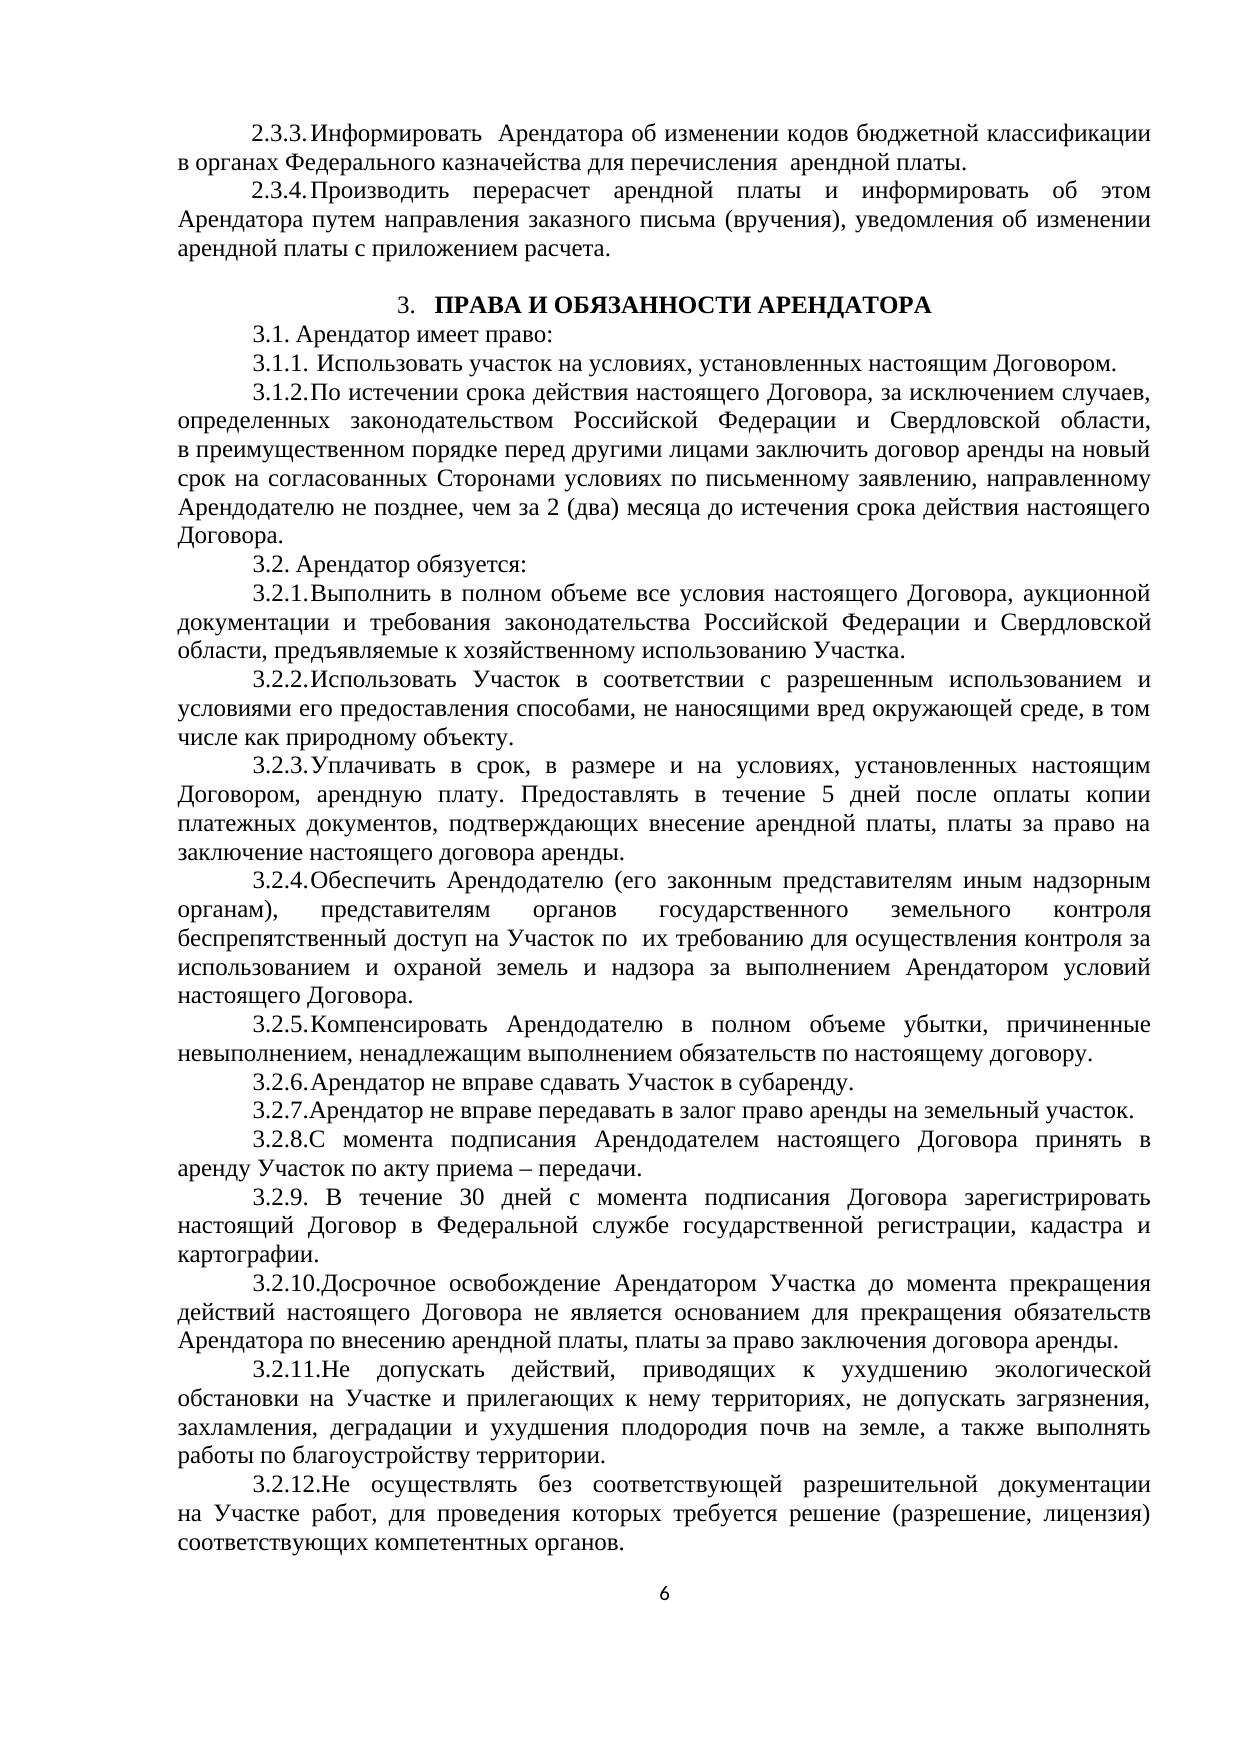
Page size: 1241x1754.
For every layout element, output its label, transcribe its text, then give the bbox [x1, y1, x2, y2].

text 3.2.8.С момента подписания Арендодателем настоящего Договора принять в аренду Участок по акту приема – передачи. [177, 1124, 1152, 1182]
list Использовать участок на условиях, установленных настоящим Договором. [177, 348, 1152, 377]
list Информировать Арендатора об изменении кодов бюджетной классификации в органах Федерального казначейства для перечисления арендной платы. [177, 118, 1152, 176]
text 3.2.11.Не допускать действий, приводящих к ухудшению экологической обстановки на Участке и прилегающих к нему территориях, не допускать загрязнения, захламления, деградации и ухудшения плодородия почв на земле, а также выполнять работы по благоустройству территории. [177, 1354, 1152, 1469]
list Арендатор имеет право: [177, 319, 1152, 348]
list Выполнить в полном объеме все условия настоящего Договора, аукционной документации и требования законодательства Российской Федерации и Свердловской области, предъявляемые к хозяйственному использованию Участка. [177, 578, 1152, 664]
list Уплачивать в срок, в размере и на условиях, установленных настоящим Договором, арендную плату. Предоставлять в течение 5 дней после оплаты копии платежных документов, подтверждающих внесение арендной платы, платы за право на заключение настоящего договора аренды. [177, 751, 1152, 866]
list По истечении срока действия настоящего Договора, за исключением случаев, определенных законодательством Российской Федерации и Свердловской области, в преимущественном порядке перед другими лицами заключить договор аренды на новый срок на согласованных Сторонами условиях по письменному заявлению, направленному Арендодателю не позднее, чем за 2 (два) месяца до истечения срока действия настоящего Договора. [177, 377, 1152, 549]
list Производить перерасчет арендной платы и информировать об этом Арендатора путем направления заказного письма (вручения), уведомления об изменении арендной платы с приложением расчета. [177, 176, 1152, 262]
text 3.2.7.Арендатор не вправе передавать в залог право аренды на земельный участок. [252, 1096, 1152, 1124]
text 3.2.12.Не осуществлять без соответствующей разрешительной документации на Участке работ, для проведения которых требуется решение (разрешение, лицензия) соответствующих компетентных органов. [177, 1469, 1152, 1556]
list Арендатор обязуется: [177, 549, 1152, 578]
list Арендатор не вправе сдавать Участок в субаренду. [177, 1067, 1152, 1096]
list Обеспечить Арендодателю (его законным представителям иным надзорным органам), представителям органов государственного земельного контроля беспрепятственный доступ на Участок по их требованию для осуществления контроля за использованием и охраной земель и надзора за выполнением Арендатором условий настоящего Договора. [177, 866, 1152, 1009]
text 3.2.9. В течение 30 дней с момента подписания Договора зарегистрировать настоящий Договор в Федеральной службе государственной регистрации, кадастра и картографии. [177, 1182, 1152, 1268]
list ПРАВА И ОБЯЗАННОСТИ АРЕНДАТОРА [177, 291, 1152, 319]
list Компенсировать Арендодателю в полном объеме убытки, причиненные невыполнением, ненадлежащим выполнением обязательств по настоящему договору. [177, 1009, 1152, 1067]
list Использовать Участок в соответствии с разрешенным использованием и условиями его предоставления способами, не наносящими вред окружающей среде, в том числе как природному объекту. [177, 664, 1152, 751]
text 3.2.10.Досрочное освобождение Арендатором Участка до момента прекращения действий настоящего Договора не является основанием для прекращения обязательств Арендатора по внесению арендной платы, платы за право заключения договора аренды. [177, 1268, 1152, 1354]
